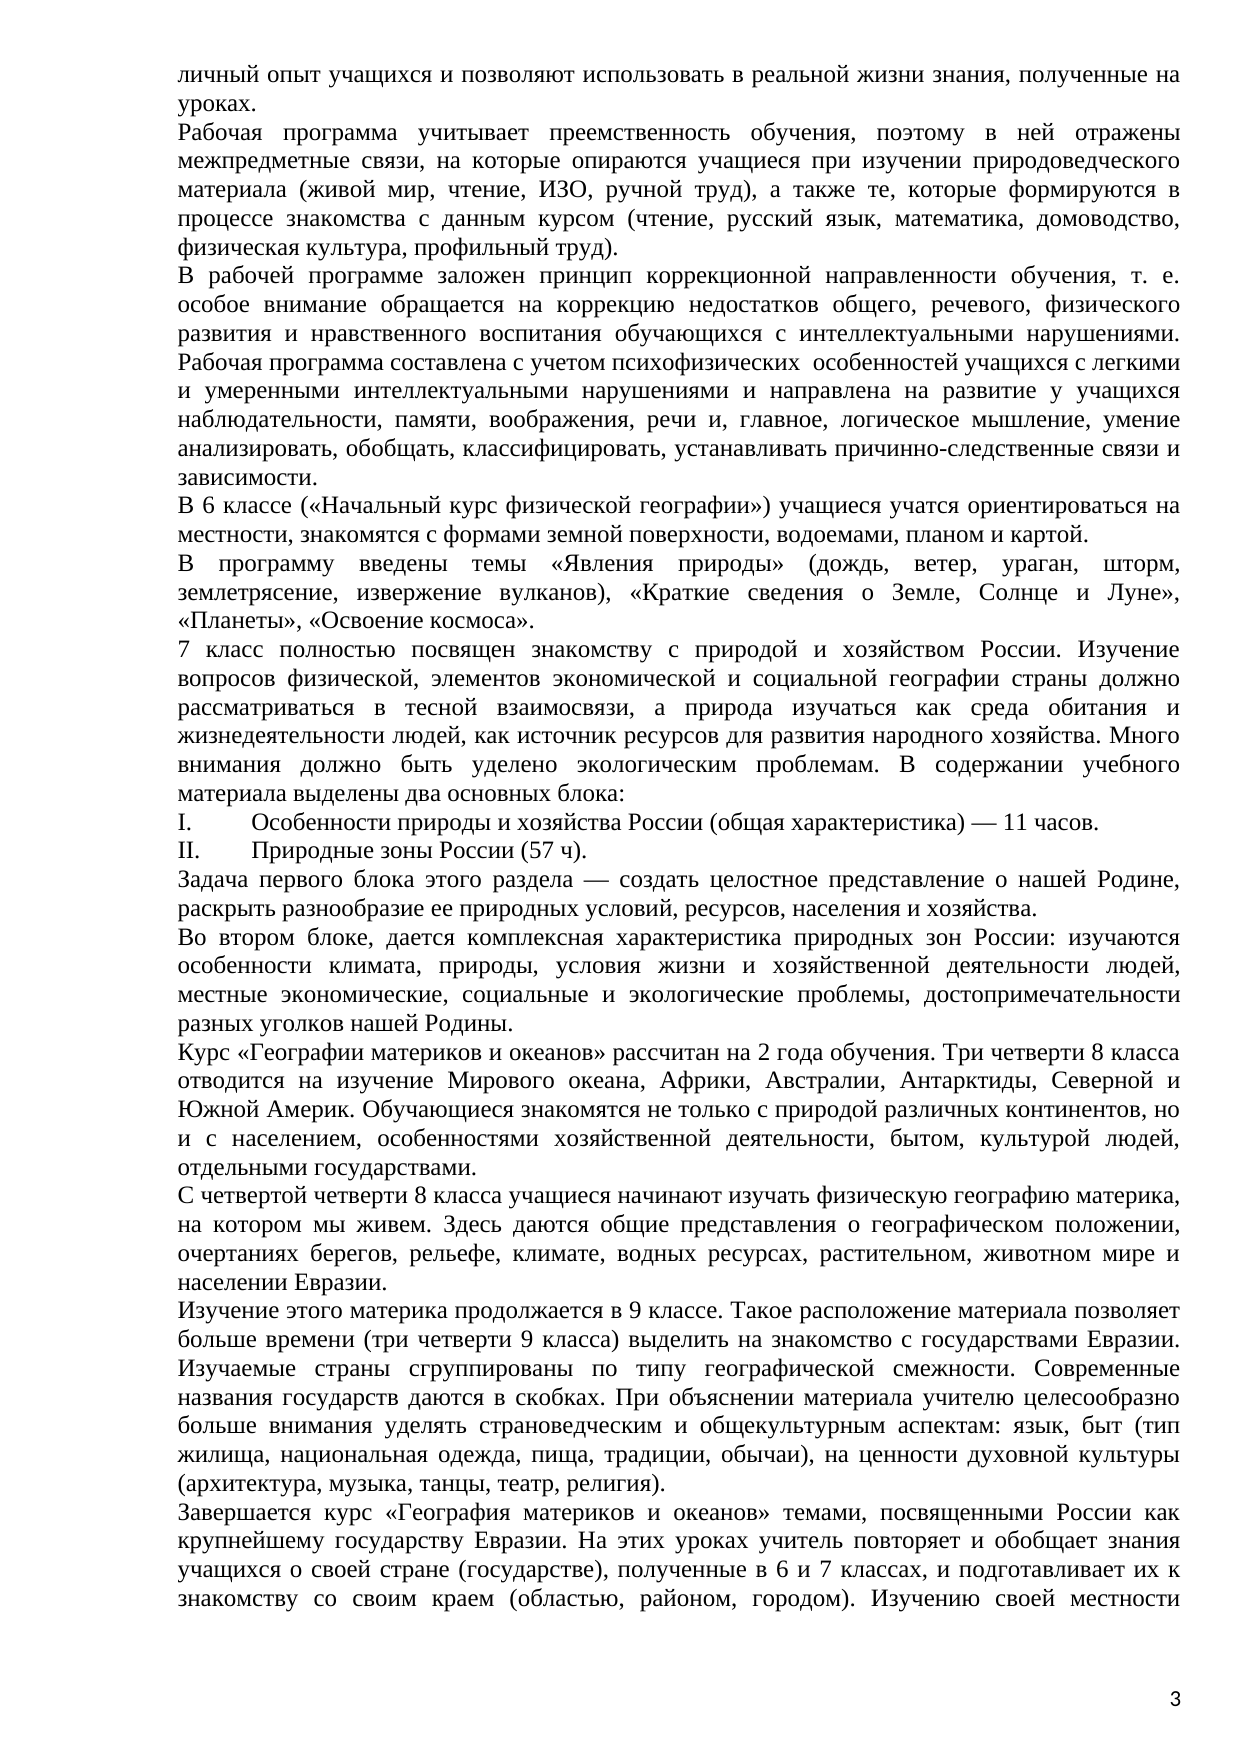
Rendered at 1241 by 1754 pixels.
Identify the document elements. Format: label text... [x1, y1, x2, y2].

text Во втором блоке, дается комплексная характеристика природных зон России: изучаются особенности климата, природы, условия жизни и хозяйственной деятельности людей, местные экономические, социальные и экологические проблемы, достопримечательности разных уголков нашей Родины. [177, 922, 1181, 1037]
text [177, 1497, 1181, 1612]
text Курс «Географии материков и океанов» рассчитан на 2 года обучения. Три четверти 8 класса отводится на изучение Мирового океана, Африки, Австралии, Антарктиды, Северной и Южной Америк. Обучающиеся знакомятся не только с природой различных континентов, но и с населением, особенностями хозяйственной деятельности, бытом, культурой людей, отдельными государствами. [177, 1037, 1181, 1180]
text В программу введены темы «Явления природы» (дождь, ветер, ураган, шторм, землетрясение, извержение вулканов), «Краткие сведения о Земле, Солнце и Луне», «Планеты», «Освоение космоса». [177, 548, 1181, 634]
text 7 класс полностью посвящен знакомству с природой и хозяйством России. Изучение вопросов физической, элементов экономической и социальной географии страны должно рассматриваться в тесной взаимосвязи, а природа изучаться как среда обитания и жизнедеятельности людей, как источник ресурсов для развития народного хозяйства. Много внимания должно быть уделено экологическим проблемам. В содержании учебного материала выделены два основных блока: [177, 634, 1181, 807]
text I. Особенности природы и хозяйства России (общая характеристика) — 11 часов. [177, 807, 1181, 835]
text С четвертой четверти 8 класса учащиеся начинают изучать физическую географию материка, на котором мы живем. Здесь даются общие представления о географическом положении, очертаниях берегов, рельефе, климате, водных ресурсах, растительном, животном мире и населении Евразии. [177, 1180, 1181, 1295]
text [177, 59, 1181, 117]
text Изучение этого материка продолжается в 9 классе. Такое расположение материала позволяет больше времени (три четверти 9 класса) выделить на знакомство с государствами Евразии. Изучаемые страны сгруппированы по типу географической смежности. Современные названия государств даются в скобках. При объяснении материала учителю целесообразно больше внимания уделять страноведческим и общекультурным аспектам: язык, быт (тип жилища, национальная одежда, пища, традиции, обычаи), на ценности духовной культуры (архитектура, музыка, танцы, театр, религия). [177, 1295, 1181, 1497]
text II. Природные зоны России (57 ч). [177, 835, 1181, 864]
text Рабочая программа учитывает преемственность обучения, поэтому в ней отражены межпредметные связи, на которые опираются учащиеся при изучении природоведческого материала (живой мир, чтение, ИЗО, ручной труд), а также те, которые формируются в процессе знакомства с данным курсом (чтение, русский язык, математика, домоводство, физическая культура, профильный труд). [177, 117, 1181, 260]
text Задача первого блока этого раздела — создать целостное представление о нашей Родине, раскрыть разнообразие ее природных условий, ресурсов, населения и хозяйства. [177, 864, 1181, 922]
text В 6 классе («Начальный курс физической географии») учащиеся учатся ориентироваться на местности, знакомятся с формами земной поверхности, водоемами, планом и картой. [177, 490, 1181, 548]
text В рабочей программе заложен принцип коррекционной направленности обучения, т. е. особое внимание обращается на коррекцию недостатков общего, речевого, физического развития и нравственного воспитания обучающихся с интеллектуальными нарушениями. Рабочая программа составлена с учетом психофизических особенностей учащихся с легкими и умеренными интеллектуальными нарушениями и направлена на развитие у учащихся наблюдательности, памяти, воображения, речи и, главное, логическое мышление, умение анализировать, обобщать, классифицировать, устанавливать причинно-следственные связи и зависимости. [177, 260, 1181, 490]
